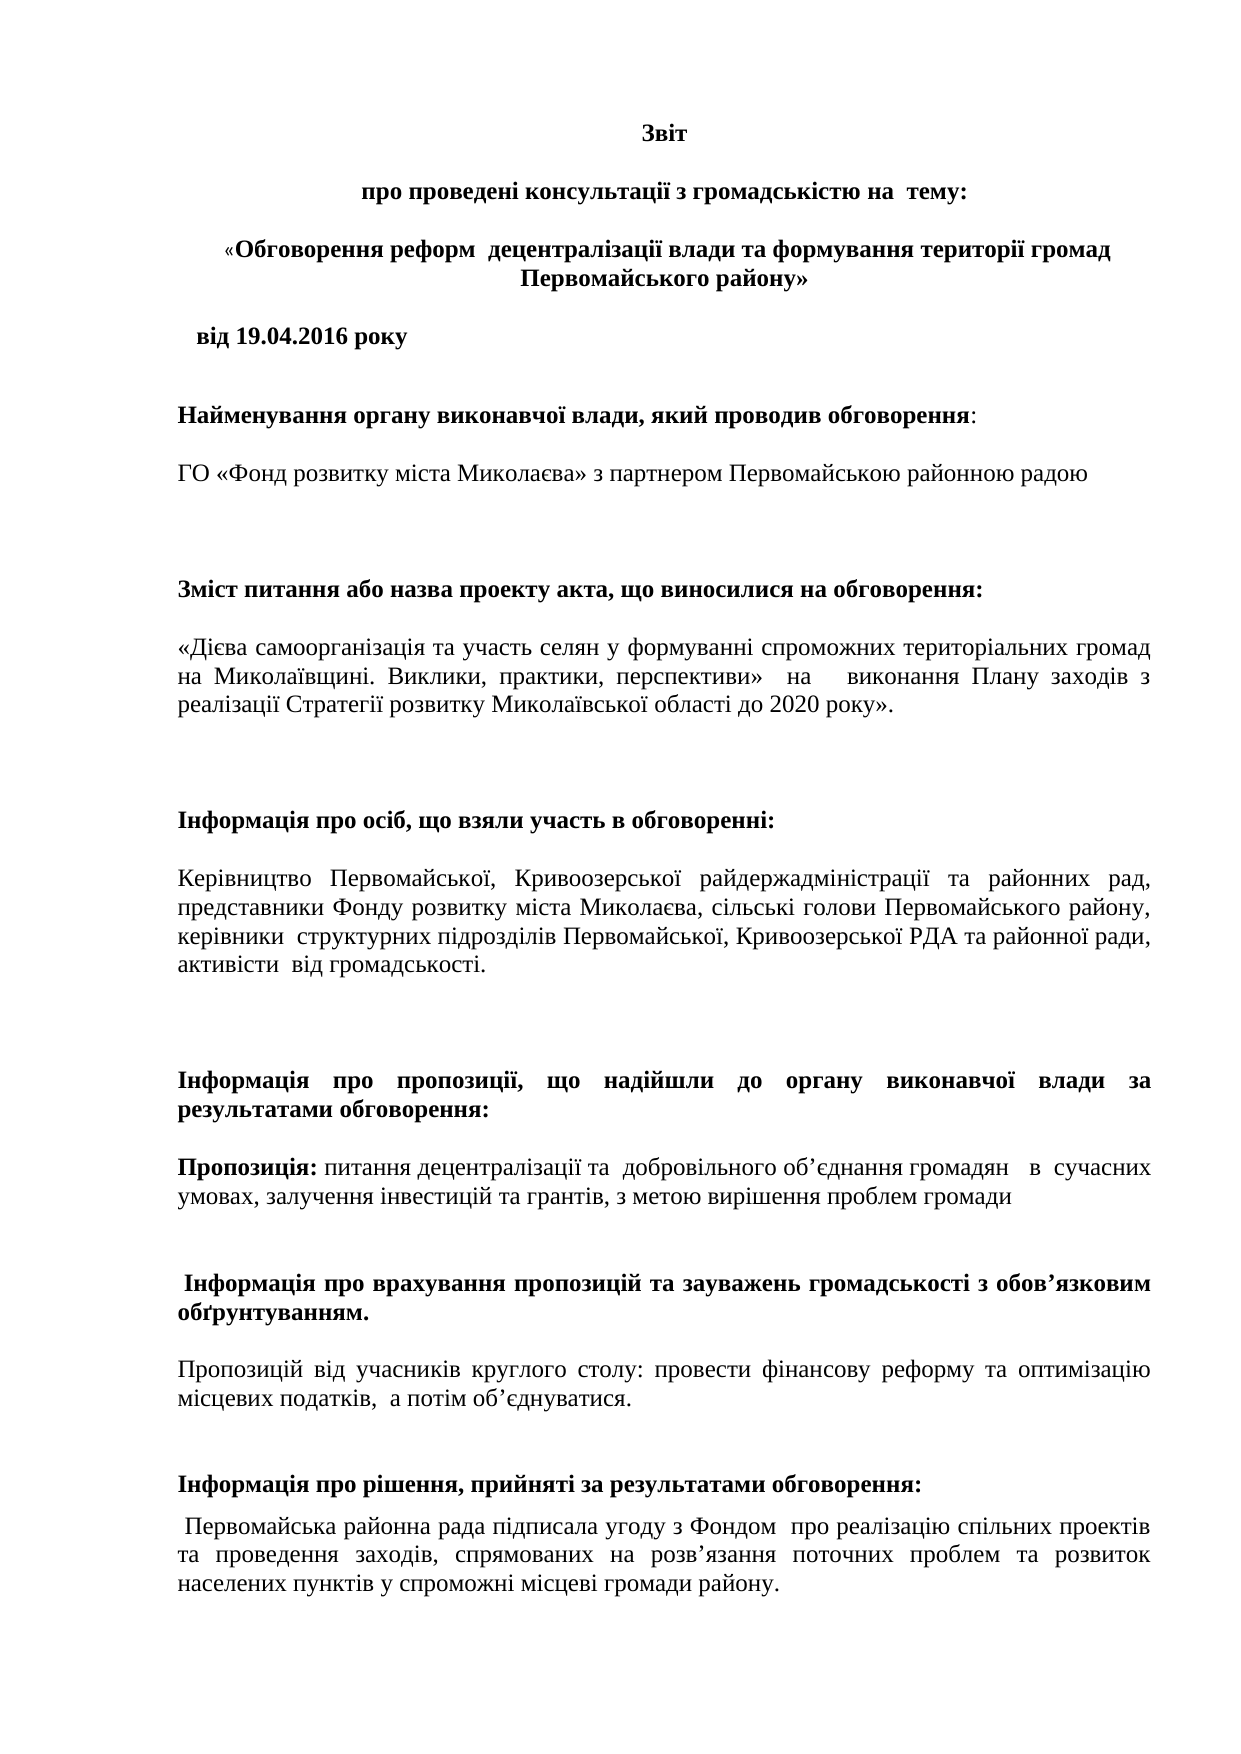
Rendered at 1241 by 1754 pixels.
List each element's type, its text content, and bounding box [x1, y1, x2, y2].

text Інформація про рішення, прийняті за результатами обговорення: [177, 1469, 1152, 1498]
text Пропозицій від учасників круглого столу: провести фінансову реформу та оптимізацію місцевих податків, а потім об’єднуватися. [177, 1354, 1152, 1412]
text «Дієва самоорганізація та участь селян у формуванні спроможних територіальних громад на Миколаївщині. Виклики, практики, перспективи» на виконання Плану заходів з реалізації Стратегії розвитку Миколаївської області до 2020 року». [177, 632, 1152, 718]
text про проведені консультації з громадськістю на тему: [177, 176, 1152, 205]
text Зміст питання або назва проекту акта, що виносилися на обговорення: [177, 574, 1152, 603]
text ГО «Фонд розвитку міста Миколаєва» з партнером Первомайською районною радою [177, 458, 1152, 487]
text Інформація про осіб, що взяли участь в обговоренні: [177, 805, 1152, 834]
text Звіт [177, 118, 1152, 147]
text Первомайська районна рада підписала угоду з Фондом про реалізацію спільних проектів та проведення заходів, спрямованих на розв’язання поточних проблем та розвиток населених пунктів у спроможні місцеві громади району. [177, 1511, 1152, 1597]
text «Обговорення реформ децентралізації влади та формування території громад Первомайського району» [177, 234, 1152, 292]
text Керівництво Первомайської, Кривоозерської райдержадміністрації та районних рад, представники Фонду розвитку міста Миколаєва, сільські голови Первомайського району, керівники структурних підрозділів Первомайської, Кривоозерської РДА та районної ради, активісти від громадськості. [177, 863, 1152, 978]
text Інформація про врахування пропозицій та зауважень громадськості з обов’язковим обґрунтуванням. [177, 1268, 1152, 1325]
text Найменування органу виконавчої влади, який проводив обговорення: [177, 400, 1152, 429]
text Інформація про пропозиції, що надійшли до органу виконавчої влади за результатами обговорення: [177, 1065, 1152, 1123]
text Пропозиція: питання децентралізації та добровільного об’єднання громадян в сучасних умовах, залучення інвестицій та грантів, з метою вирішення проблем громади [177, 1152, 1152, 1210]
text від 19.04.2016 року [177, 321, 1152, 350]
